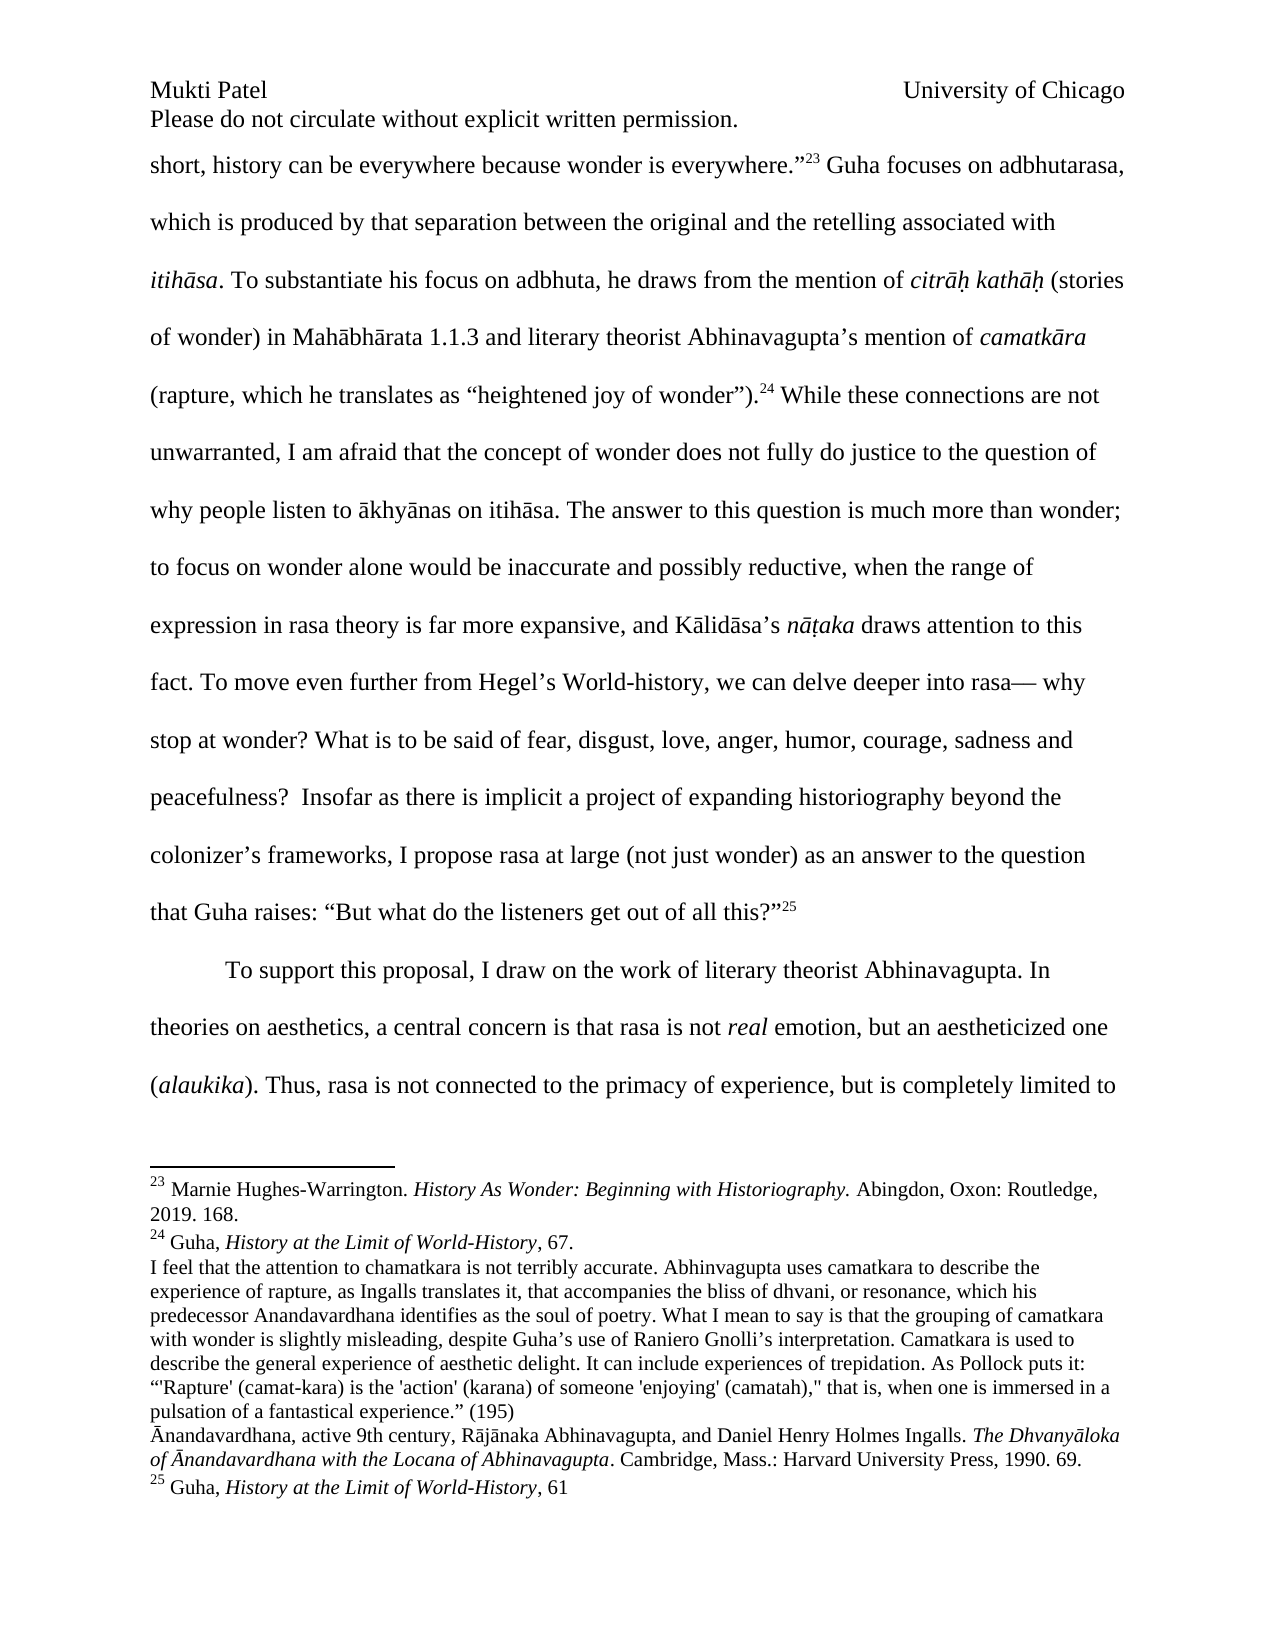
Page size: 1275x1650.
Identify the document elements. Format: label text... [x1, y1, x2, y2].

text Listeners enjoy rasa when they hear this story (as opposed to the novelty that accompanies first-hand experience in World-history). As Hughes-Warrington puts it, retellings renew “our sense of the world in an everyday sense of history—aitihāsikatā or historicality... In short, history can be everywhere because wonder is everywhere.” Guha focuses on adbhutarasa, which is produced by that separation between the original and the retelling associated with itihāsa. To substantiate his focus on adbhuta, he draws from the mention of citrāḥ kathāḥ (stories of wonder) in Mahābhārata 1.1.3 and literary theorist Abhinavagupta’s mention of camatkāra (rapture, which he translates as “heightened joy of wonder”). While these connections are not unwarranted, I am afraid that the concept of wonder does not fully do justice to the question of why people listen to ākhyānas on itihāsa. The answer to this question is much more than wonder; to focus on wonder alone would be inaccurate and possibly reductive, when the range of expression in rasa theory is far more expansive, and Kālidāsa’s nāṭaka draws attention to this fact. To move even further from Hegel’s World-history, we can delve deeper into rasa–– why stop at wonder? What is to be said of fear, disgust, love, anger, humor, courage, sadness and peacefulness? Insofar as there is implicit a project of expanding historiography beyond the colonizer’s frameworks, I propose rasa at large (not just wonder) as an answer to the question that Guha raises: “But what do the listeners get out of all this?” [150, 150, 1125, 926]
text To support this proposal, I draw on the work of literary theorist Abhinavagupta. In theories on aesthetics, a central concern is that rasa is not real emotion, but an aestheticized one (alaukika). Thus, rasa is not connected to the primacy of experience, but is completely limited to the aesthetic realm. For example, when a perceptive audience member (sahṛdaya) is watching King Duṣyanta hunt the deer on the stage, they are feeling not that exact, actual heroism from speeding through the woods on a chariot, but a generalized and aestheticized version of it. Abhinavagupta says (and Pollock translates) that “aesthetic tasting is, to be sure, a form of awareness, but utterly different from any kind of real-world awareness, since its means, the aesthetic elements, differ utterly from real-world means.” He writes that rasa is not effected by real-world valid cognitions (pramāṇas), such as immediate experience (pratyakṣa), in contrast to the Hegelian emphasis on experience. If it were, we would never return to a theatre—who would want to subject themselves to actual pain, disgust, fear? Kāvya, on this account, is the aestheticization of everyday emotions, and according to rasa theory, they are distinctly not laukika, but belong exclusively to the realm of art and are not real. Substantiating this point, Abhinavagupta writes that “Rasa exists only in drama-- not in the world.” Note that there is no important difference between rasa arising from drama and poetry versus from itihāsa; these authors admit that rasa arises in itihāsagranthas, too, such as Ramāyaṇa and the Mahābhārata. Because rasa itself, as aestheticized emotion, can move us away from the immediacy of experience, I propose reading any such rasa as achieving this aim, and not adbhutarasa alone. Wonder certainly emerges in the nāṭaka too, but attention to it alone would diminish the important role of śṛngārarasa (the erotic, love) in this retelling. A sensitive audience experiences an aestheticized love while watching the first act of the play. I offer examples from the first act to demonstrate this aesthetic particularity and its implications. [150, 955, 1125, 1099]
